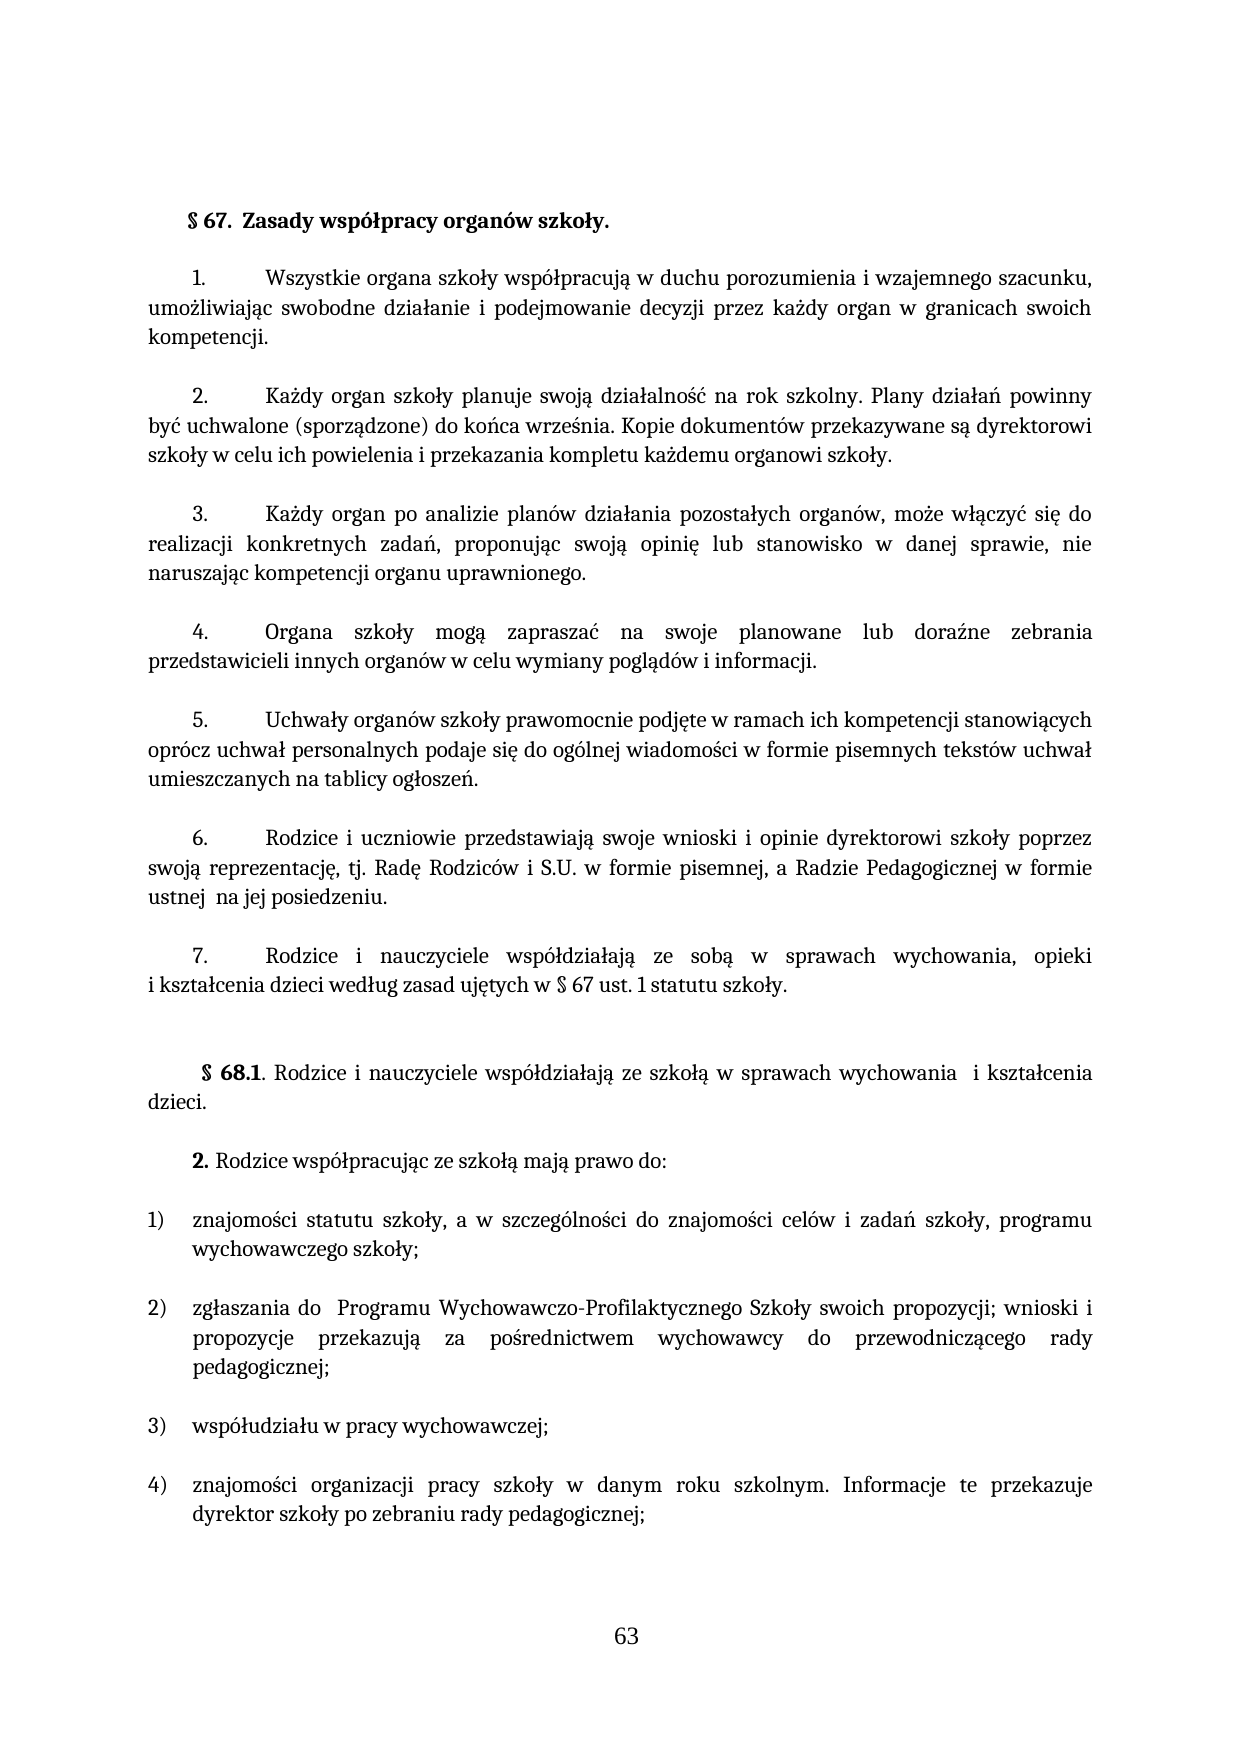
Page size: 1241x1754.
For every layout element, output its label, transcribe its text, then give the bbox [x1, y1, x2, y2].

list Organa szkoły mogą zapraszać na swoje planowane lub doraźne zebrania przedstawicieli innych organów w celu wymiany poglądów i informacji. [148, 619, 1093, 674]
list Rodzice i uczniowie przedstawiają swoje wnioski i opinie dyrektorowi szkoły poprzez swoją reprezentację, tj. Radę Rodziców i S.U. w formie pisemnej, a Radzie Pedagogicznej w formie ustnej na jej posiedzeniu. [148, 825, 1093, 910]
list Każdy organ szkoły planuje swoją działalność na rok szkolny. Plany działań powinny być uchwalone (sporządzone) do końca września. Kopie dokumentów przekazywane są dyrektorowi szkoły w celu ich powielenia i przekazania kompletu każdemu organowi szkoły. [148, 383, 1093, 468]
text § 67. Zasady współpracy organów szkoły. [146, 208, 1149, 234]
list znajomości statutu szkoły, a w szczególności do znajomości celów i zadań szkoły, programu wychowawczego szkoły; [148, 1206, 1093, 1262]
list Każdy organ po analizie planów działania pozostałych organów, może włączyć się do realizacji konkretnych zadań, proponując swoją opinię lub stanowisko w danej sprawie, nie naruszając kompetencji organu uprawnionego. [148, 501, 1093, 586]
list Uchwały organów szkoły prawomocnie podjęte w ramach ich kompetencji stanowiących oprócz uchwał personalnych podaje się do ogólnej wiadomości w formie pisemnych tekstów uchwał umieszczanych na tablicy ogłoszeń. [148, 707, 1093, 792]
list współudziału w pracy wychowawczej; [148, 1413, 1093, 1439]
text 2. Rodzice współpracując ze szkołą mają prawo do: [192, 1148, 1093, 1174]
list zgłaszania do Programu Wychowawczo-Profilaktycznego Szkoły swoich propozycji; wnioski i propozycje przekazują za pośrednictwem wychowawcy do przewodniczącego rady pedagogicznej; [148, 1295, 1093, 1380]
list znajomości organizacji pracy szkoły w danym roku szkolnym. Informacje te przekazuje dyrektor szkoły po zebraniu rady pedagogicznej; [148, 1472, 1093, 1527]
list Wszystkie organa szkoły współpracują w duchu porozumienia i wzajemnego szacunku, umożliwiając swobodne działanie i podejmowanie decyzji przez każdy organ w granicach swoich kompetencji. [148, 265, 1093, 350]
text § 68.1. Rodzice i nauczyciele współdziałają ze szkołą w sprawach wychowania i kształcenia dzieci. [148, 1059, 1093, 1115]
list Rodzice i nauczyciele współdziałają ze sobą w sprawach wychowania, opieki i kształcenia dzieci według zasad ujętych w § 67 ust. 1 statutu szkoły. [148, 942, 1093, 998]
